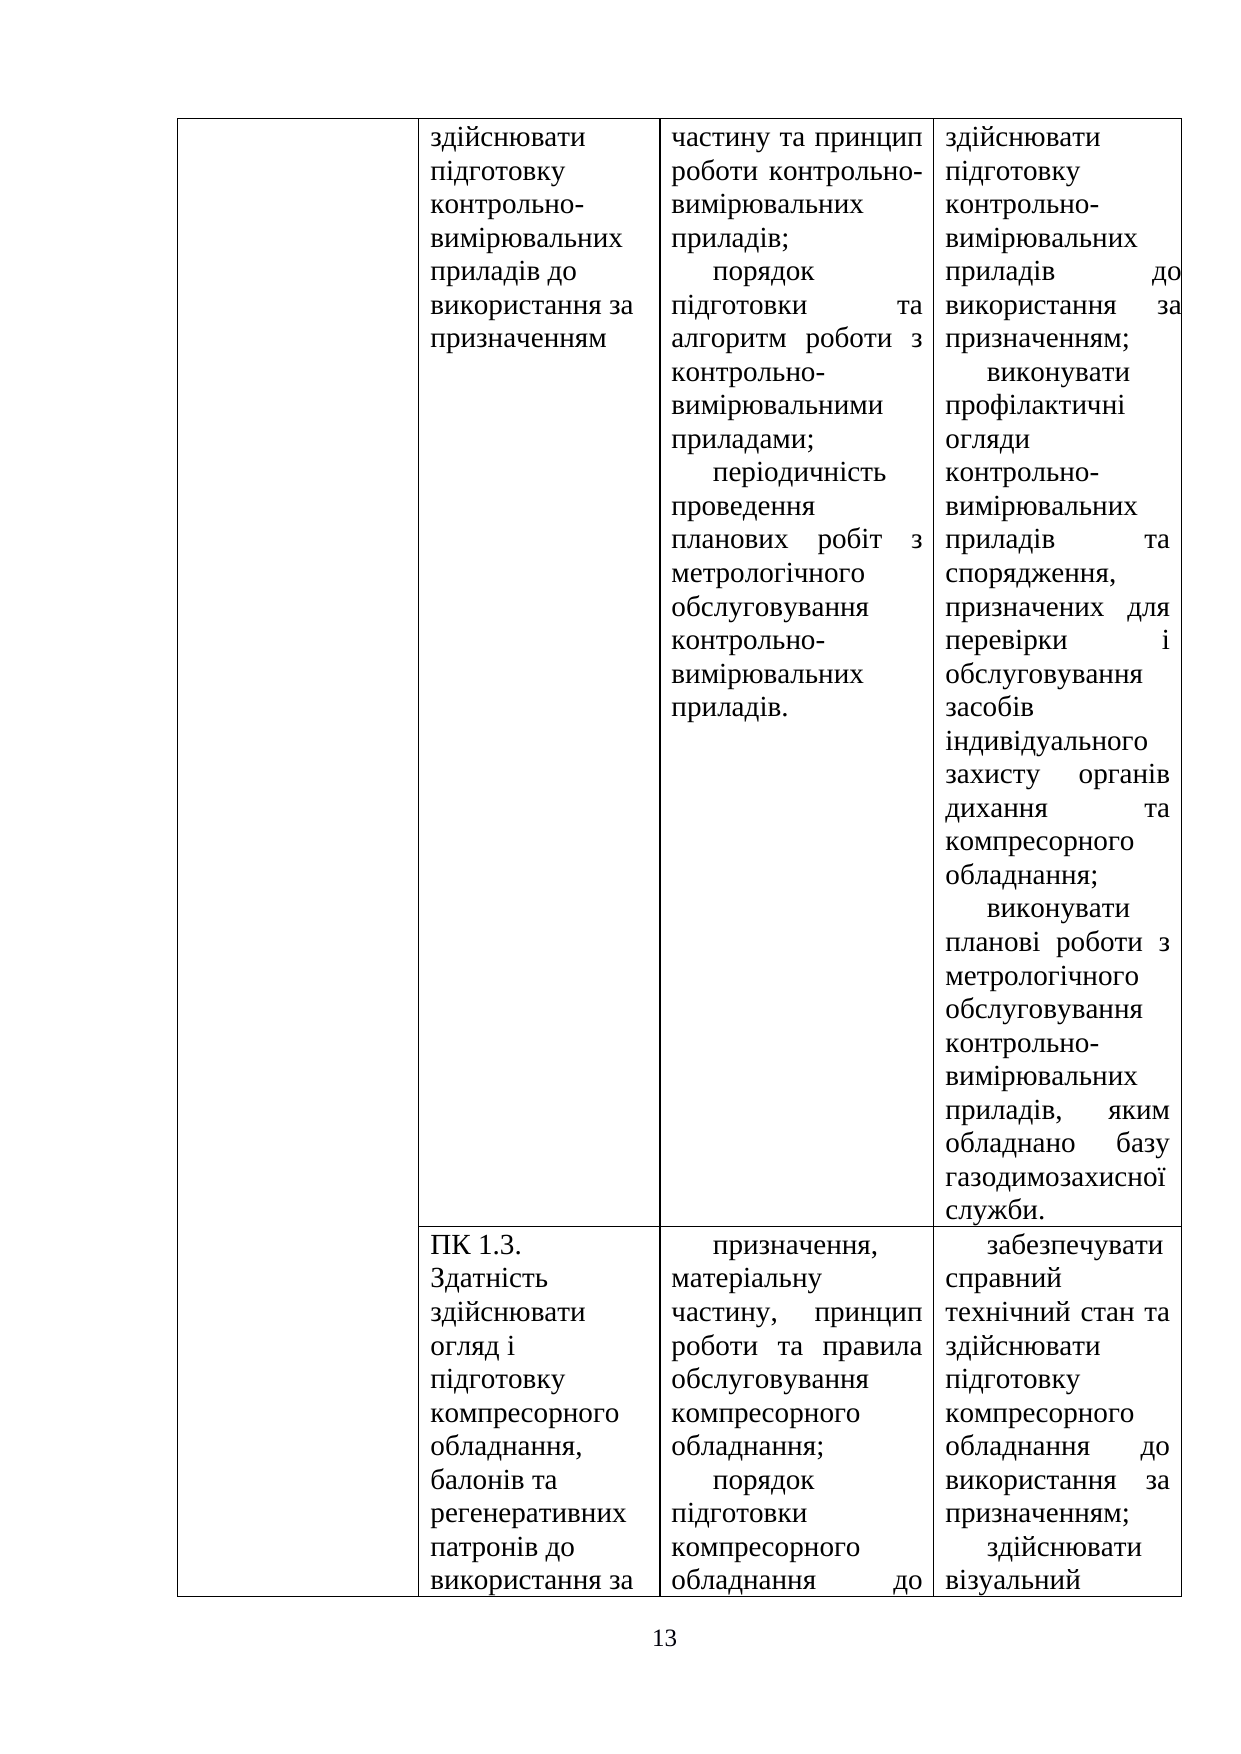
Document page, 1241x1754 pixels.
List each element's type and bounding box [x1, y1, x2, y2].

table_cell [419, 1227, 659, 1596]
table_cell [934, 119, 1181, 1226]
table_cell [419, 119, 659, 1226]
table_cell [661, 119, 933, 1226]
table_cell [934, 1227, 1181, 1596]
table_cell [661, 1227, 933, 1596]
